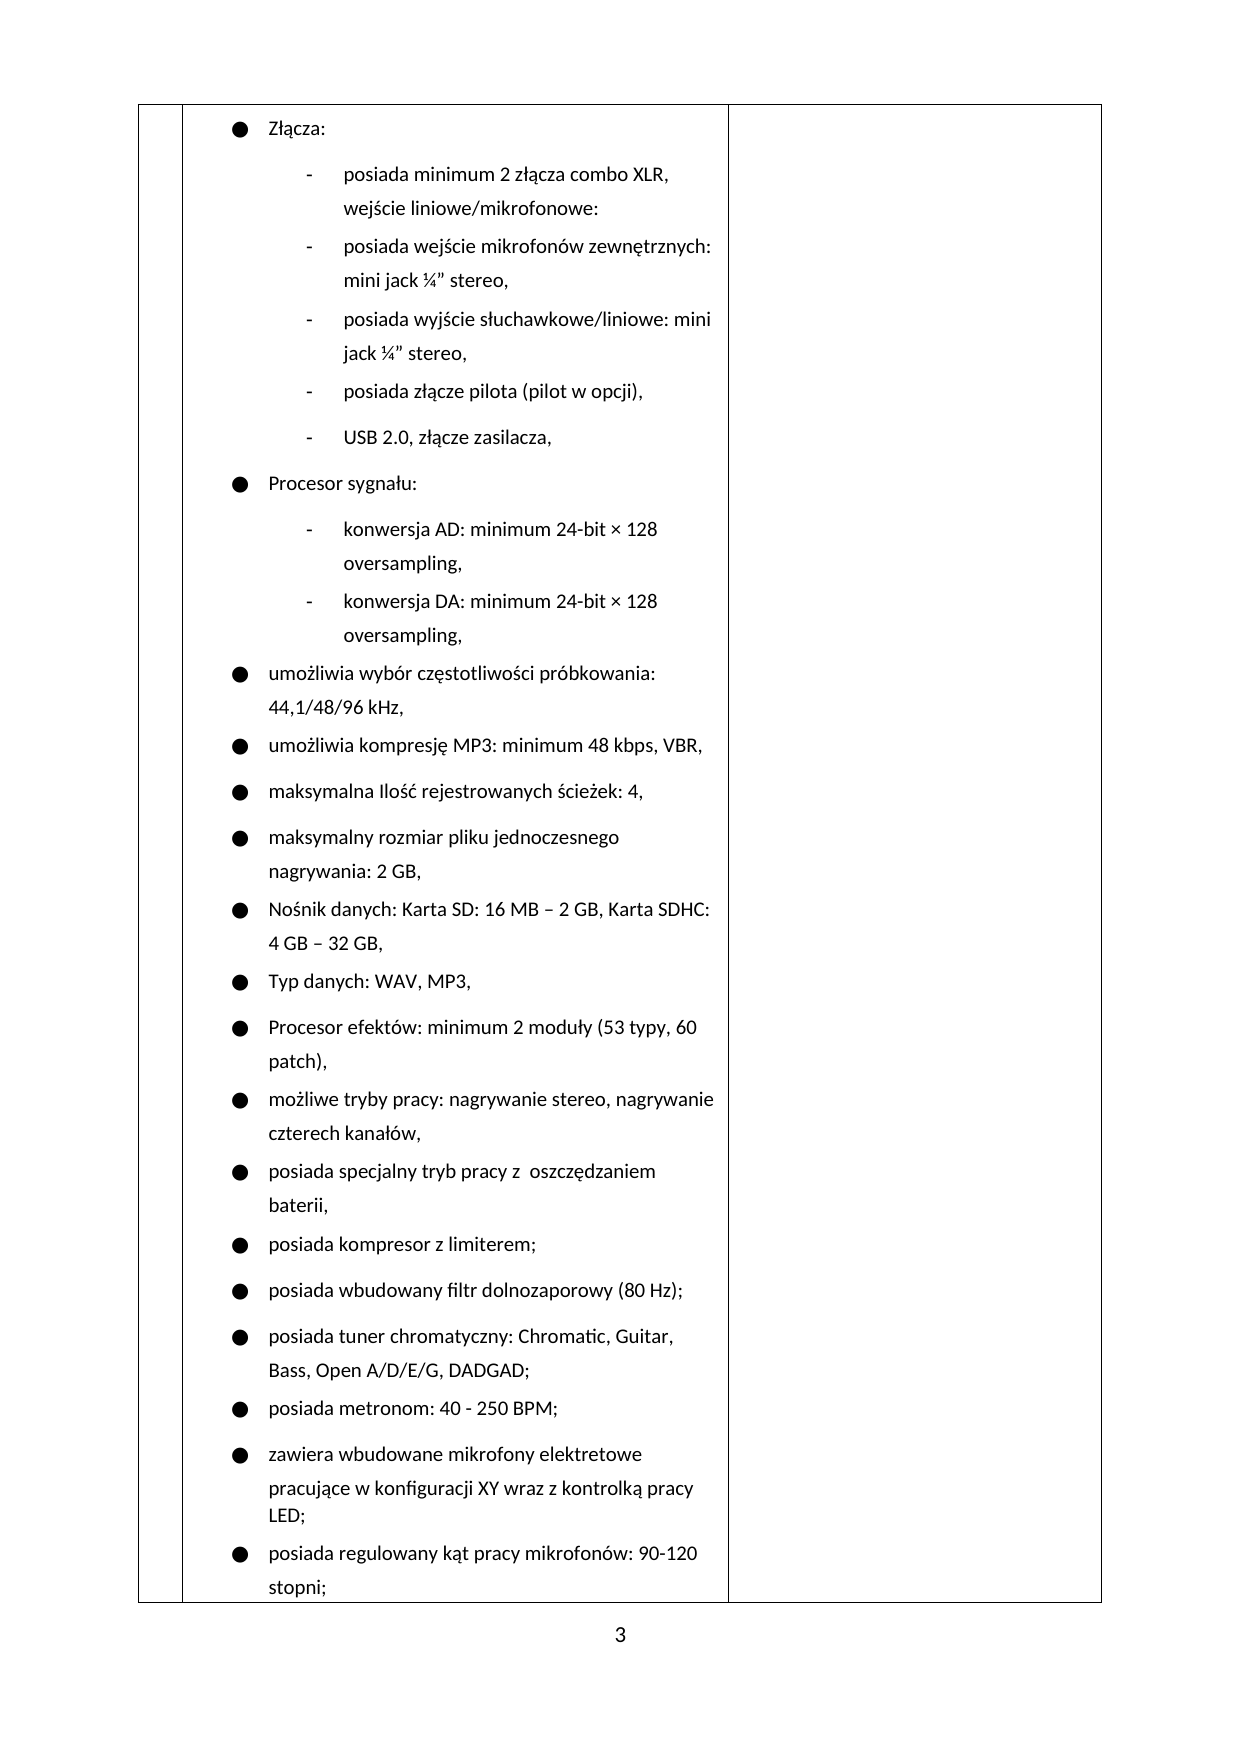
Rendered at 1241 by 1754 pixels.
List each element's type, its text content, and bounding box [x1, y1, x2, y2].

table_cell 2 [139, 105, 182, 1602]
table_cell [183, 105, 728, 1602]
table_cell [729, 105, 1101, 1602]
